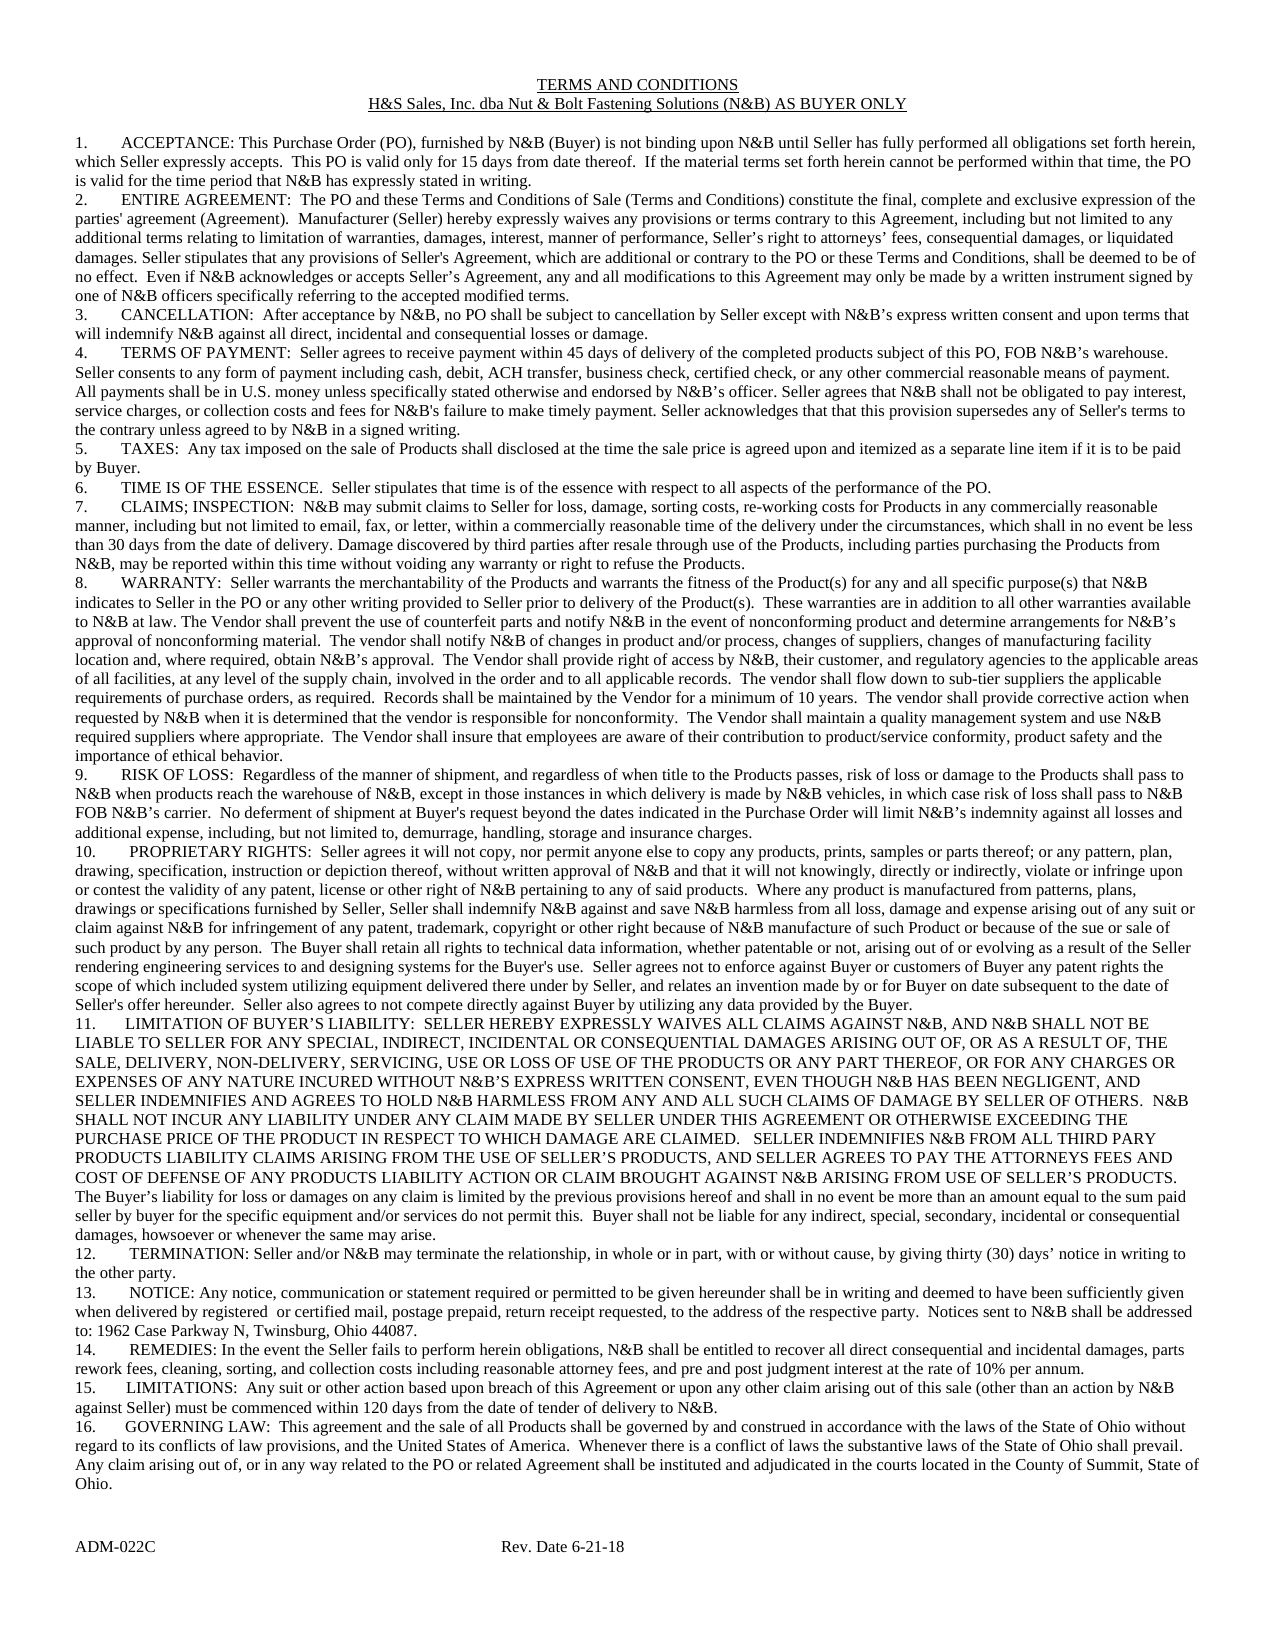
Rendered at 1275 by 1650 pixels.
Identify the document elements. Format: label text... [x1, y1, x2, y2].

text 16. GOVERNING LAW: This agreement and the sale of all Products shall be governed by and construed in accordance with the laws of the State of Ohio without regard to its conflicts of law provisions, and the United States of America. Whenever there is a conflict of laws the substantive laws of the State of Ohio shall prevail. Any claim arising out of, or in any way related to the PO or related Agreement shall be instituted and adjudicated in the courts located in the County of Summit, State of Ohio. [75, 1417, 1200, 1493]
text 8. WARRANTY: Seller warrants the merchantability of the Products and warrants the fitness of the Product(s) for any and all specific purpose(s) that N&B indicates to Seller in the PO or any other writing provided to Seller prior to delivery of the Product(s). These warranties are in addition to all other warranties available to N&B at law. The Vendor shall prevent the use of counterfeit parts and notify N&B in the event of nonconforming product and determine arrangements for N&B’s approval of nonconforming material. The vendor shall notify N&B of changes in product and/or process, changes of suppliers, changes of manufacturing facility location and, where required, obtain N&B’s approval. The Vendor shall provide right of access by N&B, their customer, and regulatory agencies to the applicable areas of all facilities, at any level of the supply chain, involved in the order and to all applicable records. The vendor shall flow down to sub-tier suppliers the applicable requirements of purchase orders, as required. Records shall be maintained by the Vendor for a minimum of 10 years. The vendor shall provide corrective action when requested by N&B when it is determined that the vendor is responsible for nonconformity. The Vendor shall maintain a quality management system and use N&B required suppliers where appropriate. The Vendor shall insure that employees are aware of their contribution to product/service conformity, product safety and the importance of ethical behavior. 9. RISK OF LOSS: Regardless of the manner of shipment, and regardless of when title to the Products passes, risk of loss or damage to the Products shall pass to N&B when products reach the warehouse of N&B, except in those instances in which delivery is made by N&B vehicles, in which case risk of loss shall pass to N&B FOB N&B’s carrier. No deferment of shipment at Buyer's request beyond the dates indicated in the Purchase Order will limit N&B’s indemnity against all losses and additional expense, including, but not limited to, demurrage, handling, storage and insurance charges. 10. PROPRIETARY RIGHTS: Seller agrees it will not copy, nor permit anyone else to copy any products, prints, samples or parts thereof; or any pattern, plan, drawing, specification, instruction or depiction thereof, without written approval of N&B and that it will not knowingly, directly or indirectly, violate or infringe upon or contest the validity of any patent, license or other right of N&B pertaining to any of said products. Where any product is manufactured from patterns, plans, drawings or specifications furnished by Seller, Seller shall indemnify N&B against and save N&B harmless from all loss, damage and expense arising out of any suit or claim against N&B for infringement of any patent, trademark, copyright or other right because of N&B manufacture of such Product or because of the sue or sale of such product by any person. The Buyer shall retain all rights to technical data information, whether patentable or not, arising out of or evolving as a result of the Seller rendering engineering services to and designing systems for the Buyer's use. Seller agrees not to enforce against Buyer or customers of Buyer any patent rights the scope of which included system utilizing equipment delivered there under by Seller, and relates an invention made by or for Buyer on date subsequent to the date of Seller's offer hereunder. Seller also agrees to not compete directly against Buyer by utilizing any data provided by the Buyer. 11. LIMITATION OF BUYER’S LIABILITY: SELLER HEREBY EXPRESSLY WAIVES ALL CLAIMS AGAINST N&B, AND N&B SHALL NOT BE LIABLE TO SELLER FOR ANY SPECIAL, INDIRECT, INCIDENTAL OR CONSEQUENTIAL DAMAGES ARISING OUT OF, OR AS A RESULT OF, THE SALE, DELIVERY, NON-DELIVERY, SERVICING, USE OR LOSS OF USE OF THE PRODUCTS OR ANY PART THEREOF, OR FOR ANY CHARGES OR EXPENSES OF ANY NATURE INCURED WITHOUT N&B’S EXPRESS WRITTEN CONSENT, EVEN THOUGH N&B HAS BEEN NEGLIGENT, AND SELLER INDEMNIFIES AND AGREES TO HOLD N&B HARMLESS FROM ANY AND ALL SUCH CLAIMS OF DAMAGE BY SELLER OF OTHERS. N&B SHALL NOT INCUR ANY LIABILITY UNDER ANY CLAIM MADE BY SELLER UNDER THIS AGREEMENT OR OTHERWISE EXCEEDING THE PURCHASE PRICE OF THE PRODUCT IN RESPECT TO WHICH DAMAGE ARE CLAIMED. SELLER INDEMNIFIES N&B FROM ALL THIRD PARY PRODUCTS LIABILITY CLAIMS ARISING FROM THE USE OF SELLER’S PRODUCTS, AND SELLER AGREES TO PAY THE ATTORNEYS FEES AND COST OF DEFENSE OF ANY PRODUCTS LIABILITY ACTION OR CLAIM BROUGHT AGAINST N&B ARISING FROM USE OF SELLER’S PRODUCTS. The Buyer’s liability for loss or damages on any claim is limited by the previous provisions hereof and shall in no event be more than an amount equal to the sum paid seller by buyer for the specific equipment and/or services do not permit this. Buyer shall not be liable for any indirect, special, secondary, incidental or consequential damages, howsoever or whenever the same may arise. 12. TERMINATION: Seller and/or N&B may terminate the relationship, in whole or in part, with or without cause, by giving thirty (30) days’ notice in writing to the other party. 13. NOTICE: Any notice, communication or statement required or permitted to be given hereunder shall be in writing and deemed to have been sufficiently given when delivered by registered or certified mail, postage prepaid, return receipt requested, to the address of the respective party. Notices sent to N&B shall be addressed to: 1962 Case Parkway N, Twinsburg, Ohio 44087. 14. REMEDIES: In the event the Seller fails to perform herein obligations, N&B shall be entitled to recover all direct consequential and incidental damages, parts rework fees, cleaning, sorting, and collection costs including reasonable attorney fees, and pre and post judgment interest at the rate of 10% per annum. [75, 573, 1200, 1378]
text 1. ACCEPTANCE: This Purchase Order (PO), furnished by N&B (Buyer) is not binding upon N&B until Seller has fully performed all obligations set forth herein, which Seller expressly accepts. This PO is valid only for 15 days from date thereof. If the material terms set forth herein cannot be performed within that time, the PO is valid for the time period that N&B has expressly stated in writing. [75, 132, 1200, 190]
text 7. CLAIMS; INSPECTION: N&B may submit claims to Seller for loss, damage, sorting costs, re-working costs for Products in any commercially reasonable manner, including but not limited to email, fax, or letter, within a commercially reasonable time of the delivery under the circumstances, which shall in no event be less than 30 days from the date of delivery. Damage discovered by third parties after resale through use of the Products, including parties purchasing the Products from N&B, may be reported within this time without voiding any warranty or right to refuse the Products. [75, 497, 1200, 573]
text H&S Sales, Inc. dba Nut & Bolt Fastening Solutions (N&B) AS BUYER ONLY [75, 94, 1200, 113]
text TERMS AND CONDITIONS [75, 75, 1200, 94]
text 6. TIME IS OF THE ESSENCE. Seller stipulates that time is of the essence with respect to all aspects of the performance of the PO. [75, 477, 1200, 497]
text 5. TAXES: Any tax imposed on the sale of Products shall disclosed at the time the sale price is agreed upon and itemized as a separate line item if it is to be paid by Buyer. [75, 439, 1200, 477]
text 15. LIMITATIONS: Any suit or other action based upon breach of this Agreement or upon any other claim arising out of this sale (other than an action by N&B against Seller) must be commenced within 120 days from the date of tender of delivery to N&B. [75, 1378, 1200, 1417]
text 2. ENTIRE AGREEMENT: The PO and these Terms and Conditions of Sale (Terms and Conditions) constitute the final, complete and exclusive expression of the parties' agreement (Agreement). Manufacturer (Seller) hereby expressly waives any provisions or terms contrary to this Agreement, including but not limited to any additional terms relating to limitation of warranties, damages, interest, manner of performance, Seller’s right to attorneys’ fees, consequential damages, or liquidated damages. Seller stipulates that any provisions of Seller's Agreement, which are additional or contrary to the PO or these Terms and Conditions, shall be deemed to be of no effect. Even if N&B acknowledges or accepts Seller’s Agreement, any and all modifications to this Agreement may only be made by a written instrument signed by one of N&B officers specifically referring to the accepted modified terms. 3. CANCELLATION: After acceptance by N&B, no PO shall be subject to cancellation by Seller except with N&B’s express written consent and upon terms that will indemnify N&B against all direct, incidental and consequential losses or damage. 4. TERMS OF PAYMENT: Seller agrees to receive payment within 45 days of delivery of the completed products subject of this PO, FOB N&B’s warehouse. Seller consents to any form of payment including cash, debit, ACH transfer, business check, certified check, or any other commercial reasonable means of payment. All payments shall be in U.S. money unless specifically stated otherwise and endorsed by N&B’s officer. Seller agrees that N&B shall not be obligated to pay interest, service charges, or collection costs and fees for N&B's failure to make timely payment. Seller acknowledges that that this provision supersedes any of Seller's terms to the contrary unless agreed to by N&B in a signed writing. [75, 190, 1200, 439]
